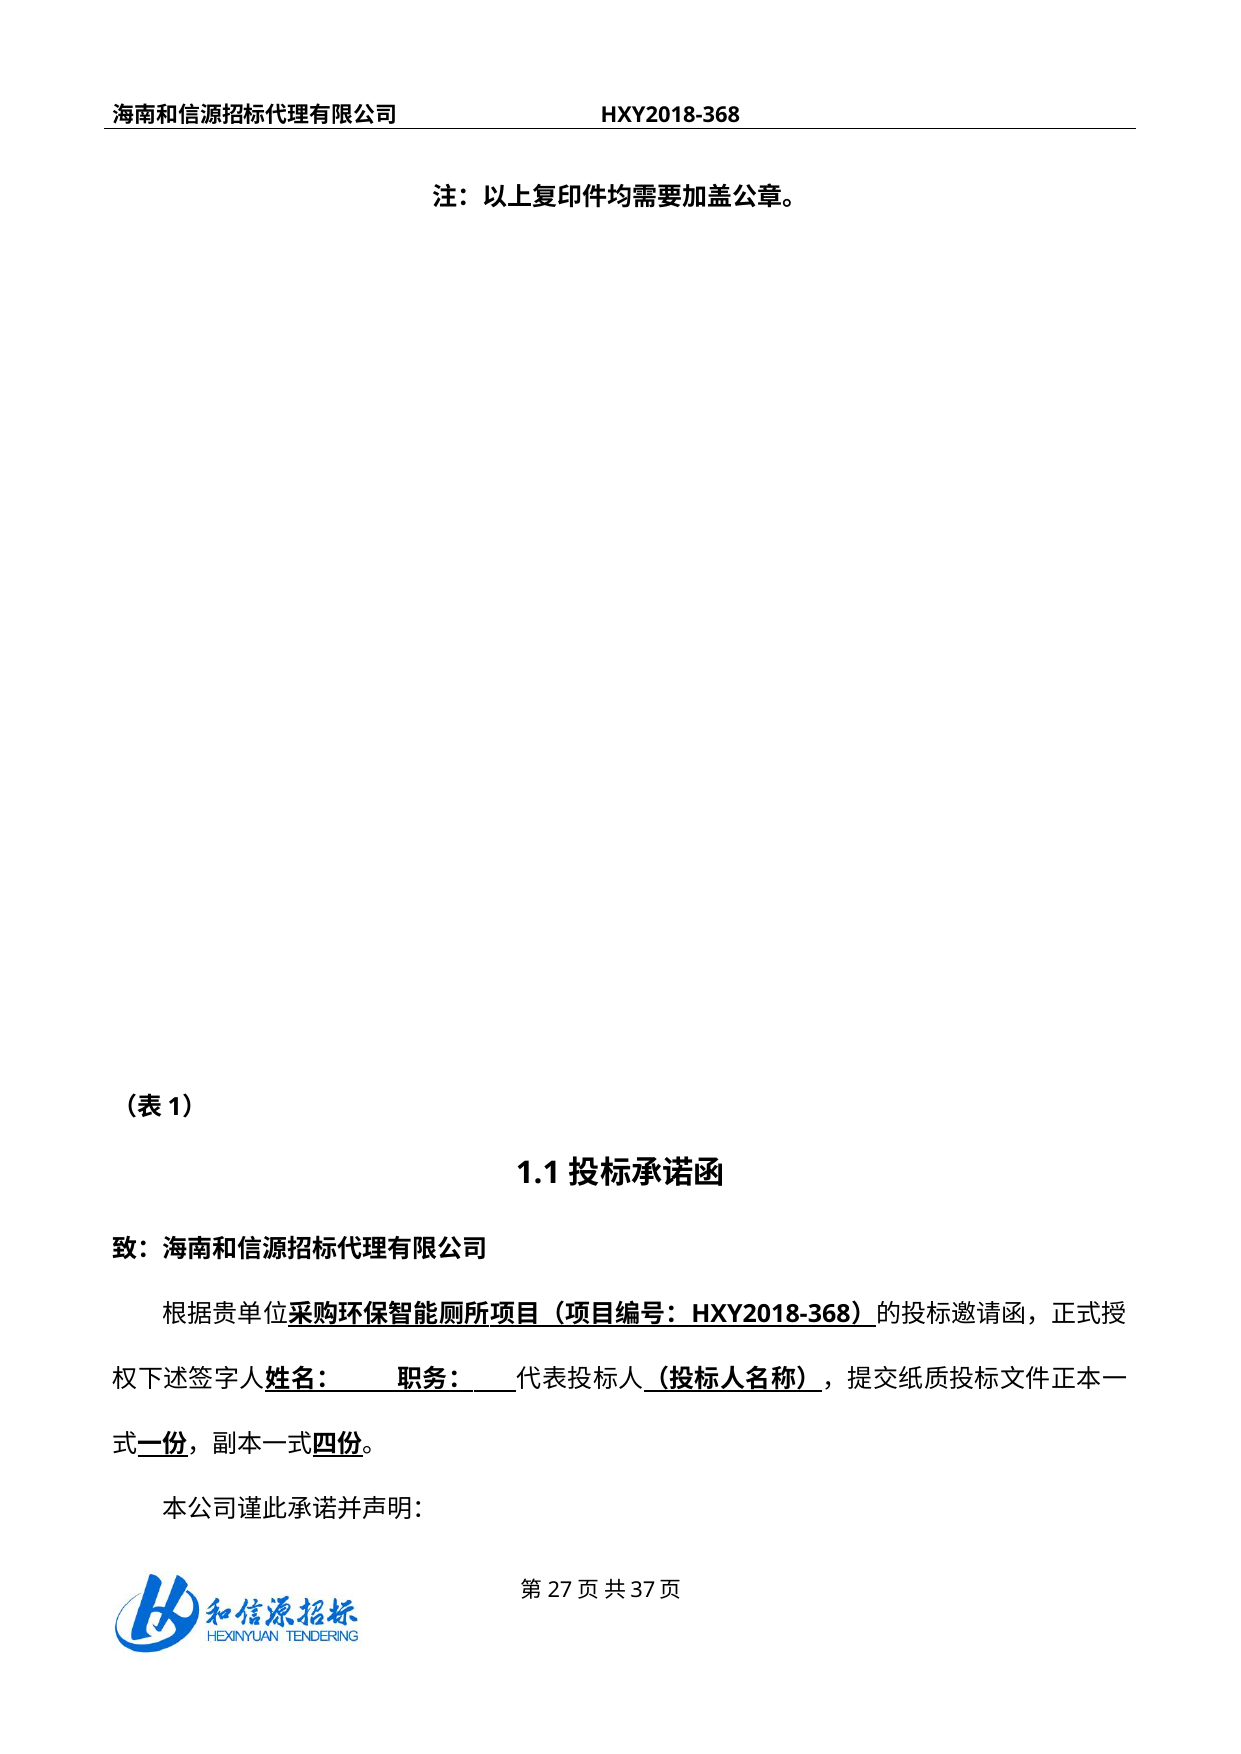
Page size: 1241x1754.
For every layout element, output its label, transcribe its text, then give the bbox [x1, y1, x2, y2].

text 根据贵单位采购环保智能厕所项目（项目编号：HXY2018-368）的投标邀请函，正式授权下述签字人姓名： 职务： 代表投标人（投标人名称），提交纸质投标文件正本一式一份，副本一式四份。 [112, 1279, 1128, 1474]
text （表1） [112, 1072, 1128, 1137]
picture [112, 1571, 362, 1660]
text 本公司谨此承诺并声明： [112, 1474, 1128, 1539]
text 注：以上复印件均需要加盖公章。 [112, 162, 1128, 227]
text 致：海南和信源招标代理有限公司 [112, 1214, 1128, 1279]
text 1.1 投标承诺函 [112, 1137, 1128, 1202]
